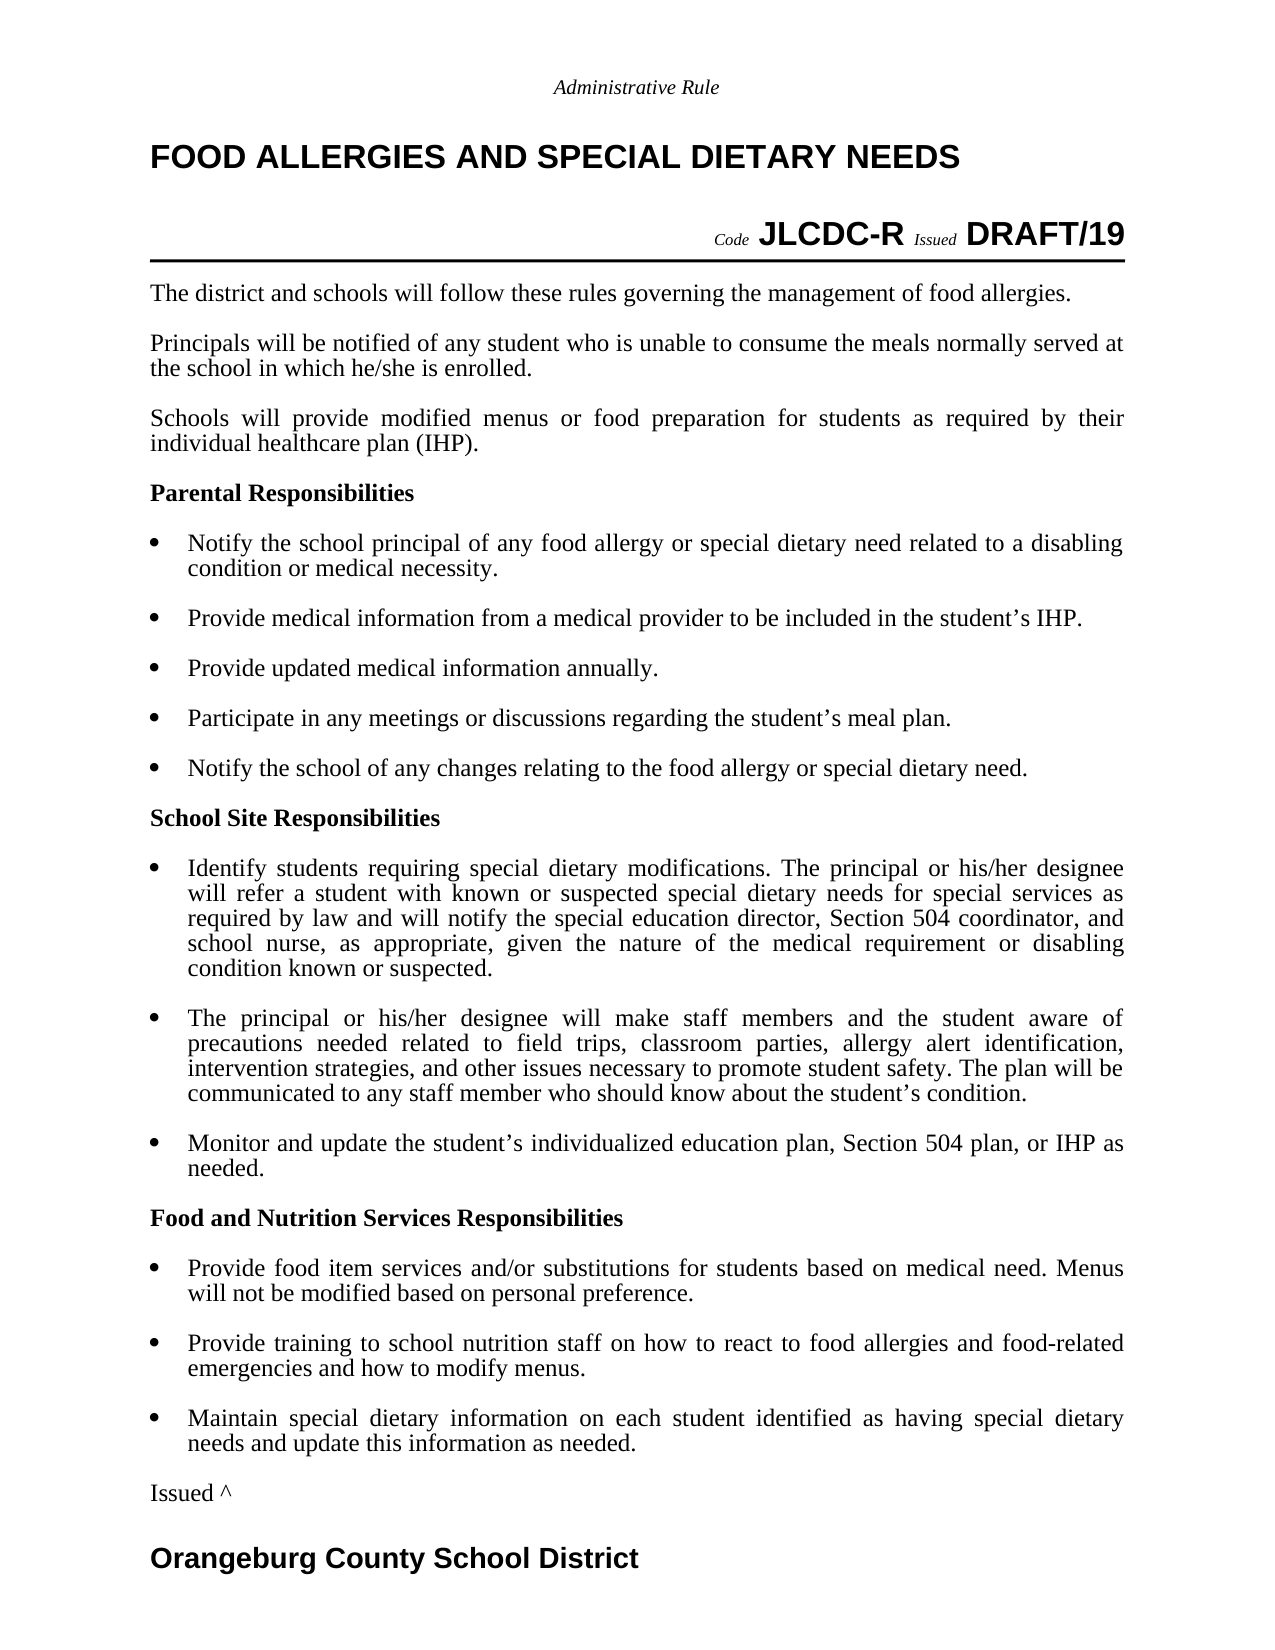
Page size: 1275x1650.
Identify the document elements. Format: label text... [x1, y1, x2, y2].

list Notify the school of any changes relating to the food allergy or special dietary need. [150, 756, 1125, 781]
text FOOD ALLERGIES AND SPECIAL DIETARY NEEDS [150, 137, 1125, 176]
list Provide food item services and/or substitutions for students based on medical need. Menus will not be modified based on personal preference. [150, 1256, 1125, 1306]
text Food and Nutrition Services Responsibilities [150, 1206, 1125, 1231]
list Monitor and update the student’s individualized education plan, Section 504 plan, or IHP as needed. [150, 1131, 1125, 1181]
text Administrative Rule [150, 75, 1125, 99]
text Parental Responsibilities [150, 481, 1125, 506]
text Issued ^ [150, 1481, 1125, 1506]
list Participate in any meetings or discussions regarding the student’s meal plan. [150, 706, 1125, 731]
list Provide training to school nutrition staff on how to react to food allergies and food-related emergencies and how to modify menus. [150, 1331, 1125, 1381]
text Code JLCDC-R Issued DRAFT/19 [150, 214, 1125, 253]
text The district and schools will follow these rules governing the management of food allergies. [150, 281, 1125, 306]
list Provide medical information from a medical provider to be included in the student’s IHP. [150, 606, 1125, 631]
list Identify students requiring special dietary modifications. The principal or his/her designee will refer a student with known or suspected special dietary needs for special services as required by law and will notify the special education director, Section 504 coordinator, and school nurse, as appropriate, given the nature of the medical requirement or disabling condition known or suspected. [150, 856, 1125, 981]
text School Site Responsibilities [150, 806, 1125, 831]
text Principals will be notified of any student who is unable to consume the meals normally served at the school in which he/she is enrolled. [150, 331, 1125, 381]
list Notify the school principal of any food allergy or special dietary need related to a disabling condition or medical necessity. [150, 531, 1125, 581]
list Maintain special dietary information on each student identified as having special dietary needs and update this information as needed. [150, 1406, 1125, 1456]
list The principal or his/her designee will make staff members and the student aware of precautions needed related to field trips, classroom parties, allergy alert identification, intervention strategies, and other issues necessary to promote student safety. The plan will be communicated to any staff member who should know about the student’s condition. [150, 1006, 1125, 1106]
text Schools will provide modified menus or food preparation for students as required by their individual healthcare plan (IHP). [150, 406, 1125, 456]
list Provide updated medical information annually. [150, 656, 1125, 681]
